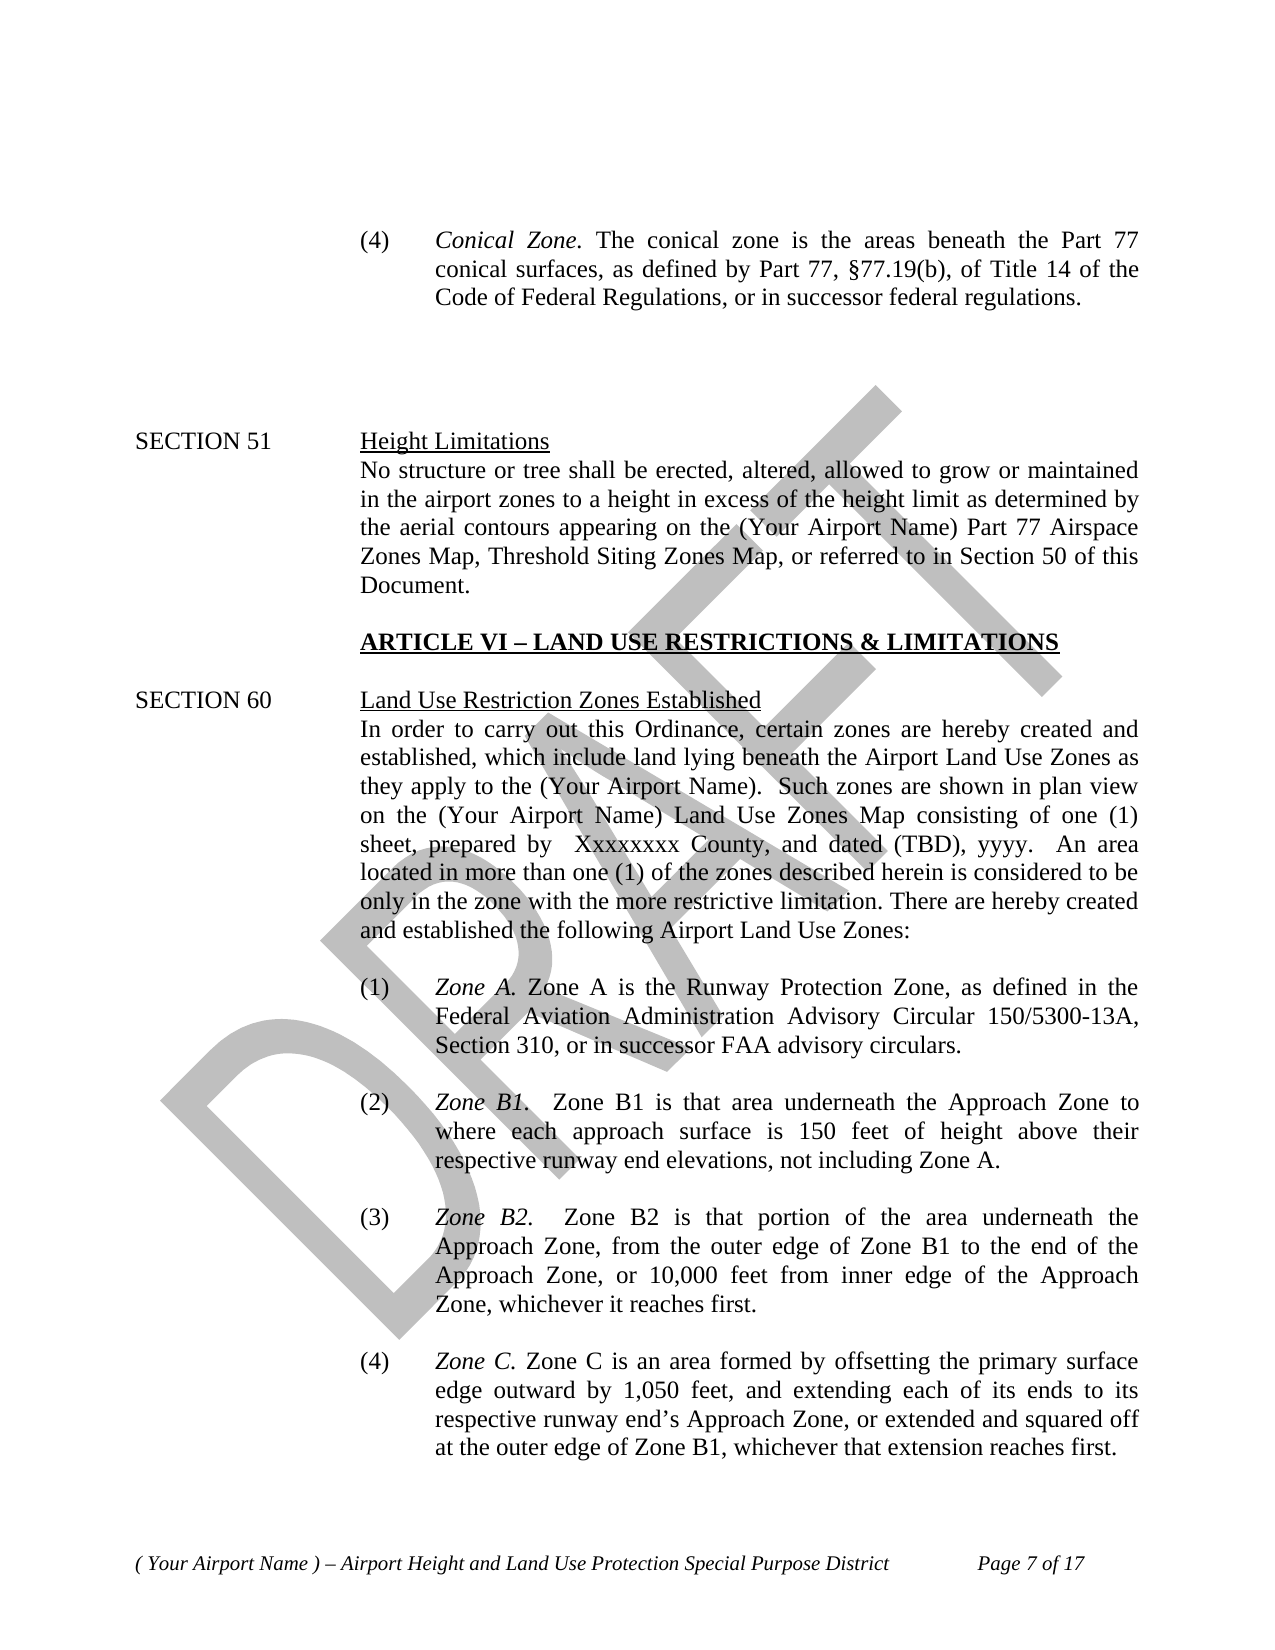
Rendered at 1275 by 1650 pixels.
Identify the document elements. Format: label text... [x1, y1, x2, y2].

text (4) Zone C. Zone C is an area formed by offsetting the primary surface edge outward by 1,050 feet, and extending each of its ends to its respective runway end’s Approach Zone, or extended and squared off at the outer edge of Zone B1, whichever that extension reaches first. [360, 1346, 1140, 1461]
text (4) Conical Zone. The conical zone is the areas beneath the Part 77 conical surfaces, as defined by Part 77, §77.19(b), of Title 14 of the Code of Federal Regulations, or in successor federal regulations. [360, 225, 1140, 311]
text SECTION 51 Height Limitations [135, 426, 1140, 455]
text (1) Zone A. Zone A is the Runway Protection Zone, as defined in the Federal Aviation Administration Advisory Circular 150/5300-13A, Section 310, or in successor FAA advisory circulars. [360, 972, 1140, 1059]
text No structure or tree shall be erected, altered, allowed to grow or maintained in the airport zones to a height in excess of the height limit as determined by the aerial contours appearing on the (Your Airport Name) Part 77 Airspace Zones Map, Threshold Siting Zones Map, or referred to in Section 50 of this Document. [360, 455, 1140, 599]
text SECTION 60 Land Use Restriction Zones Established [135, 685, 1140, 714]
text (3) Zone B2. Zone B2 is that portion of the area underneath the Approach Zone, from the outer edge of Zone B1 to the end of the Approach Zone, or 10,000 feet from inner edge of the Approach Zone, whichever it reaches first. [360, 1202, 1140, 1317]
text ARTICLE VI – LAND USE RESTRICTIONS & LIMITATIONS [285, 627, 1140, 656]
text In order to carry out this Ordinance, certain zones are hereby created and established, which include land lying beneath the Airport Land Use Zones as they apply to the (Your Airport Name). Such zones are shown in plan view on the (Your Airport Name) Land Use Zones Map consisting of one (1) sheet, prepared by Xxxxxxxx County, and dated (TBD), yyyy. An area located in more than one (1) of the zones described herein is considered to be only in the zone with the more restrictive limitation. There are hereby created and established the following Airport Land Use Zones: [360, 714, 1140, 944]
text (2) Zone B1. Zone B1 is that area underneath the Approach Zone to where each approach surface is 150 feet of height above their respective runway end elevations, not including Zone A. [360, 1087, 1140, 1174]
